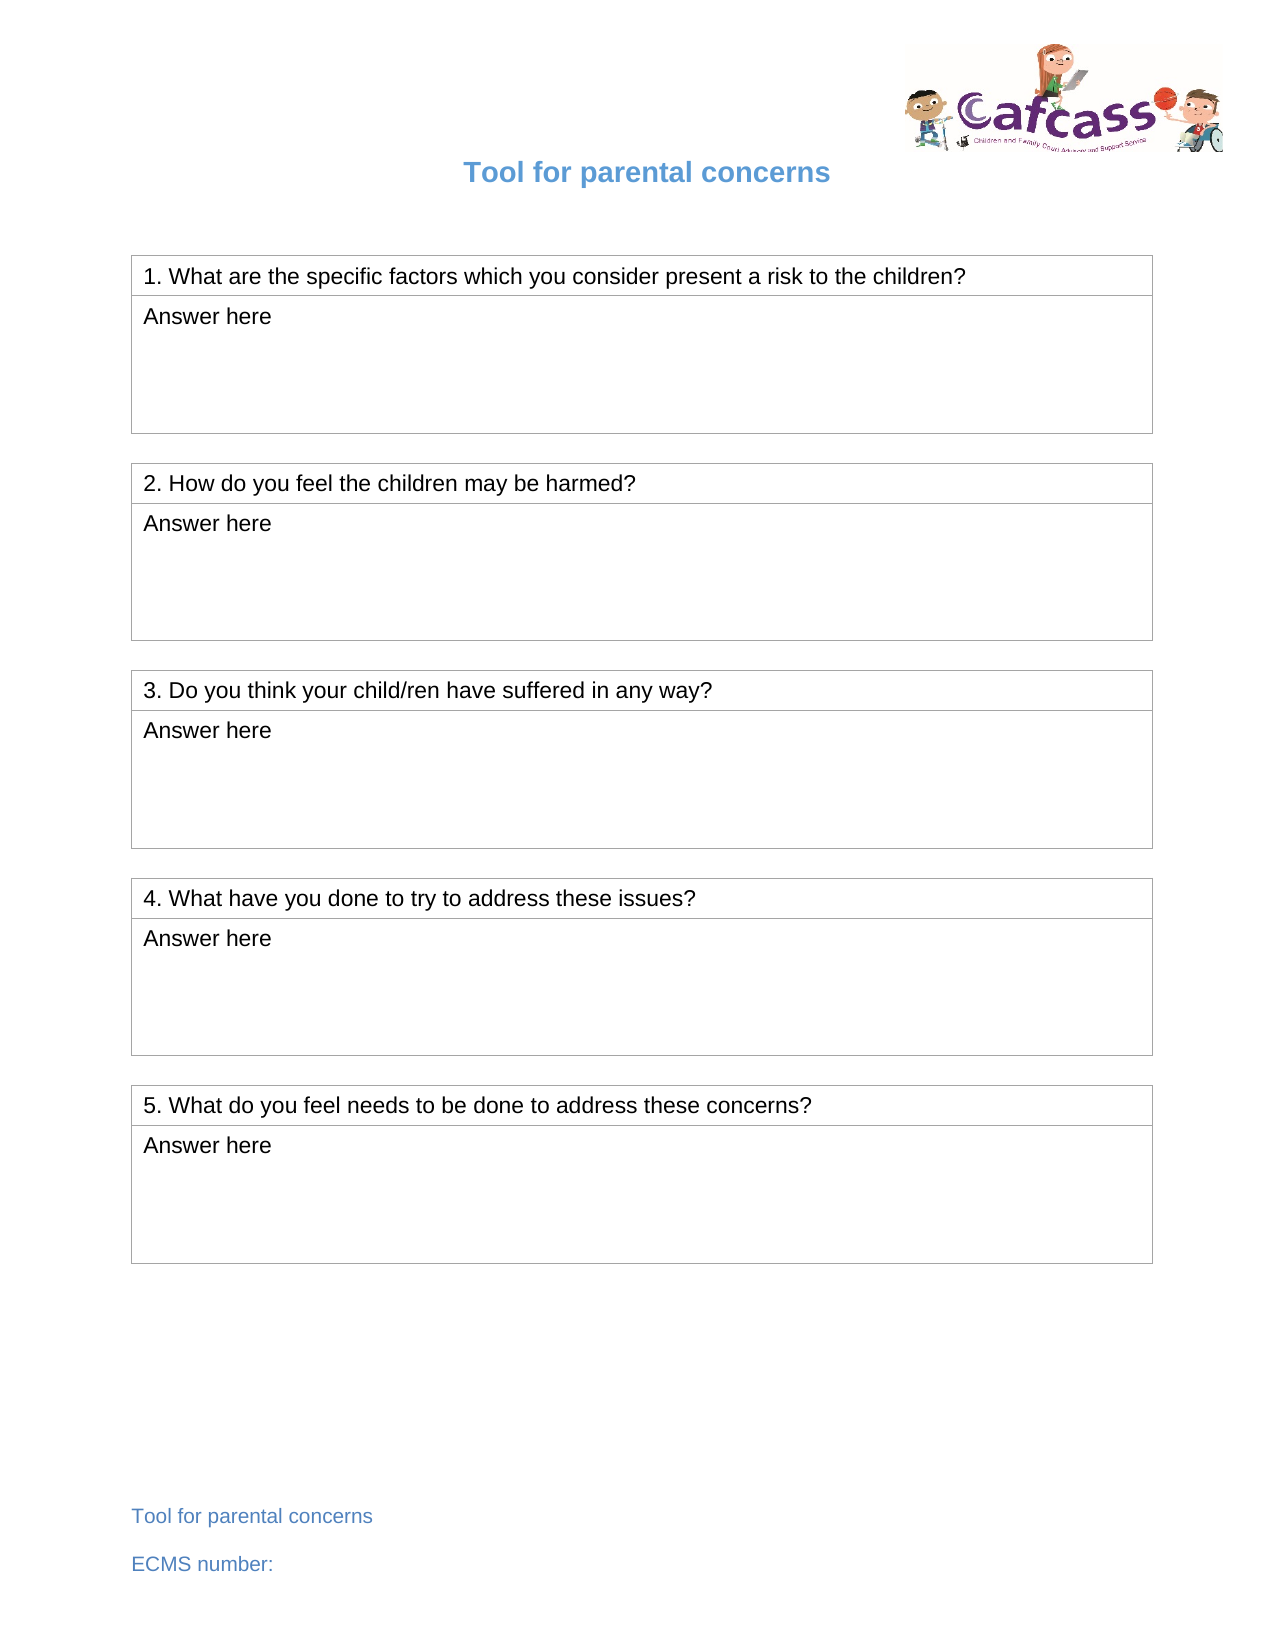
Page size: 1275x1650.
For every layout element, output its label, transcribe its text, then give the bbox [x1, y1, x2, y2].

table_header 3. Do you think your child/ren have suffered in any way? [132, 671, 1152, 710]
table_cell Answer here [132, 711, 1152, 848]
table_cell Answer here [132, 296, 1152, 433]
table_header 1. What are the specific factors which you consider present a risk to the children? [132, 256, 1152, 295]
table_cell Answer here [132, 1126, 1152, 1263]
picture [903, 44, 1223, 151]
table_header 4. What have you done to try to address these issues? [132, 879, 1152, 917]
text Tool for parental concerns [131, 155, 1162, 188]
table_header 2. How do you feel the children may be harmed? [132, 464, 1152, 503]
table_cell Answer here [132, 919, 1152, 1055]
table_cell Answer here [132, 504, 1152, 640]
table_header 5. What do you feel needs to be done to address these concerns? [132, 1086, 1152, 1125]
